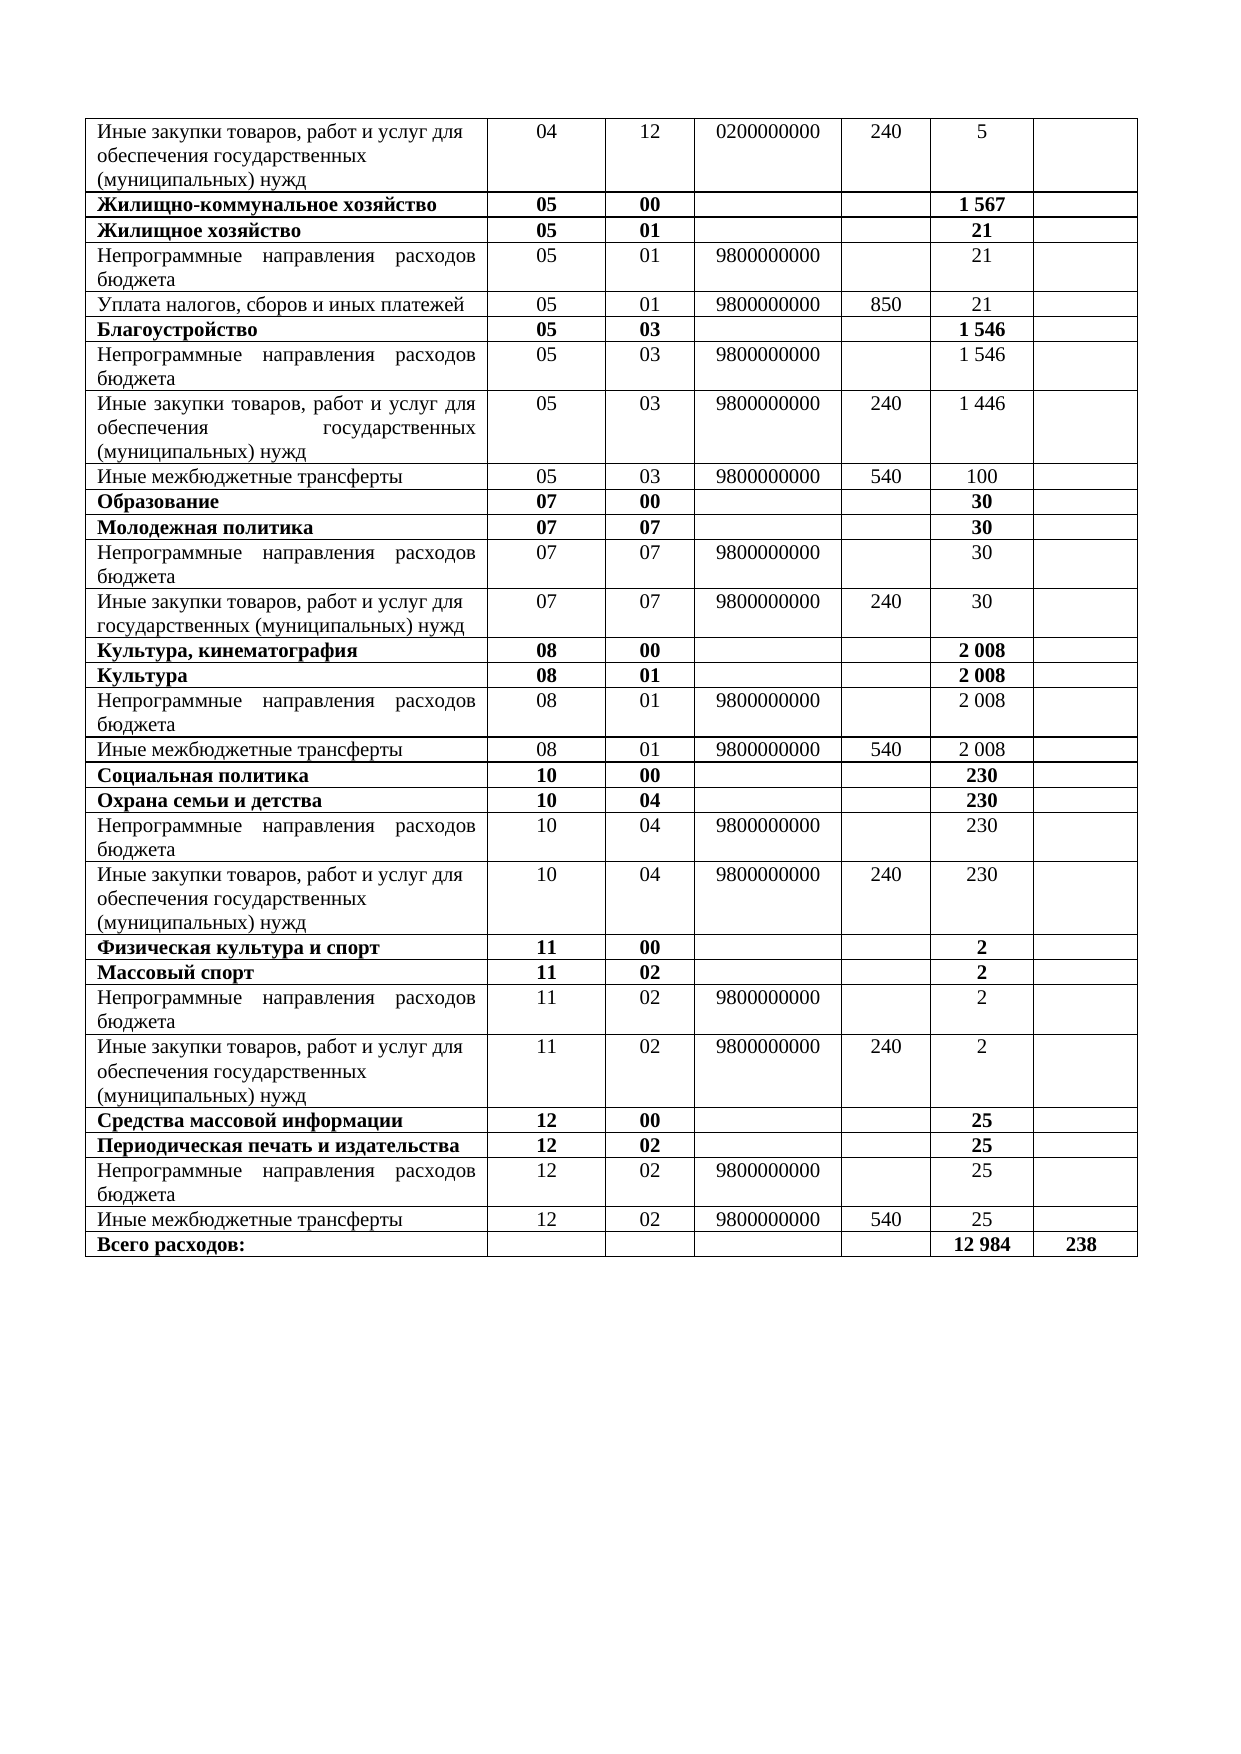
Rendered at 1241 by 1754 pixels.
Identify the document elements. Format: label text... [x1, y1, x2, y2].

table_cell 07 [488, 589, 605, 637]
table_cell Непрограммные направления расходов бюджета [86, 985, 487, 1033]
table_cell 9800000000 [695, 1035, 841, 1107]
table_cell [842, 638, 930, 662]
table_cell [606, 1232, 694, 1256]
table_cell 12 984 [931, 1232, 1033, 1256]
table_cell [695, 663, 841, 687]
table_cell [1034, 391, 1137, 463]
table_cell 2 008 [931, 663, 1033, 687]
table_cell 03 [606, 342, 694, 390]
table_cell 230 [931, 763, 1033, 787]
table_cell [842, 243, 930, 291]
table_cell 1 567 [931, 193, 1033, 216]
table_cell 12 [488, 1158, 605, 1206]
table_cell [842, 490, 930, 513]
table_cell Культура [86, 663, 487, 687]
table_cell Иные межбюджетные трансферты [86, 1207, 487, 1231]
table_cell 11 [488, 985, 605, 1033]
table_cell 07 [488, 515, 605, 539]
table_cell [695, 317, 841, 341]
table_cell [842, 193, 930, 216]
table_cell Массовый спорт [86, 960, 487, 984]
table_cell 10 [488, 862, 605, 934]
table_cell 240 [842, 1035, 930, 1107]
table_cell 02 [606, 1035, 694, 1107]
table_cell 05 [488, 464, 605, 488]
table_cell 08 [488, 738, 605, 761]
table_cell 21 [931, 243, 1033, 291]
table_cell Культура, кинематография [86, 638, 487, 662]
table_cell 9800000000 [695, 589, 841, 637]
table_cell [842, 935, 930, 959]
table_cell 03 [606, 464, 694, 488]
table_cell [1034, 763, 1137, 787]
table_cell 12 [606, 119, 694, 191]
table_cell [1034, 862, 1137, 934]
table_cell 01 [606, 218, 694, 242]
table_cell 00 [606, 935, 694, 959]
table_cell 30 [931, 490, 1033, 513]
table_cell Охрана семьи и детства [86, 788, 487, 812]
table_cell 04 [606, 813, 694, 861]
table_cell [1034, 960, 1137, 984]
table_cell Благоустройство [86, 317, 487, 341]
table_cell [1034, 1158, 1137, 1206]
table_cell [1034, 540, 1137, 588]
table_cell 05 [488, 391, 605, 463]
table_cell 11 [488, 960, 605, 984]
table_cell 850 [842, 292, 930, 316]
table_cell 07 [606, 515, 694, 539]
table_cell [842, 788, 930, 812]
table_cell [695, 935, 841, 959]
table_cell [842, 218, 930, 242]
table_cell Уплата налогов, сборов и иных платежей [86, 292, 487, 316]
table_cell 08 [488, 663, 605, 687]
table_cell 9800000000 [695, 540, 841, 588]
table_cell 9800000000 [695, 1158, 841, 1206]
table_cell [695, 788, 841, 812]
table_cell [842, 1133, 930, 1157]
table_cell Молодежная политика [86, 515, 487, 539]
table_cell Иные закупки товаров, работ и услуг для обеспечения государственных (муниципальных) нужд [86, 391, 487, 463]
table_cell 2 [931, 960, 1033, 984]
table_cell [695, 515, 841, 539]
table_cell 25 [931, 1133, 1033, 1157]
table_cell 05 [488, 243, 605, 291]
table_cell 07 [488, 540, 605, 588]
table_cell Непрограммные направления расходов бюджета [86, 1158, 487, 1206]
table_cell [1034, 218, 1137, 242]
table_cell Иные межбюджетные трансферты [86, 464, 487, 488]
table_cell 01 [606, 292, 694, 316]
table_cell Социальная политика [86, 763, 487, 787]
table_cell 9800000000 [695, 292, 841, 316]
table_cell 30 [931, 589, 1033, 637]
table_cell [1034, 292, 1137, 316]
table_cell [1034, 1207, 1137, 1231]
table_cell [1034, 738, 1137, 761]
table_cell 25 [931, 1108, 1033, 1132]
table_cell [842, 985, 930, 1033]
table_cell [842, 342, 930, 390]
table_cell 30 [931, 540, 1033, 588]
table_cell 01 [606, 663, 694, 687]
table_cell 9800000000 [695, 464, 841, 488]
table_cell 00 [606, 193, 694, 216]
table_cell [1034, 638, 1137, 662]
table_cell 04 [606, 788, 694, 812]
table_cell [1034, 663, 1137, 687]
table_cell 05 [488, 317, 605, 341]
table_cell 01 [606, 688, 694, 736]
table_cell 540 [842, 738, 930, 761]
table_cell 30 [931, 515, 1033, 539]
table_cell Непрограммные направления расходов бюджета [86, 540, 487, 588]
table_cell [695, 218, 841, 242]
table_cell 230 [931, 813, 1033, 861]
table_cell Иные закупки товаров, работ и услуг для обеспечения государственных (муниципальных) нужд [86, 119, 487, 191]
table_cell [842, 1108, 930, 1132]
table_cell [695, 763, 841, 787]
table_cell 05 [488, 218, 605, 242]
table_cell Средства массовой информации [86, 1108, 487, 1132]
table_cell [1034, 589, 1137, 637]
table_cell 05 [488, 342, 605, 390]
table_cell [1034, 464, 1137, 488]
table_cell 01 [606, 738, 694, 761]
table_cell Непрограммные направления расходов бюджета [86, 342, 487, 390]
table_cell 230 [931, 862, 1033, 934]
table_cell 100 [931, 464, 1033, 488]
table_cell 540 [842, 1207, 930, 1231]
table_cell 2 [931, 935, 1033, 959]
table_cell 2 008 [931, 688, 1033, 736]
table_cell 21 [931, 292, 1033, 316]
table_cell 9800000000 [695, 1207, 841, 1231]
table_cell [1034, 935, 1137, 959]
table_cell [1034, 119, 1137, 191]
table_cell [1034, 813, 1137, 861]
table_cell 21 [931, 218, 1033, 242]
table_cell [842, 763, 930, 787]
table_cell 07 [488, 490, 605, 513]
table_cell 25 [931, 1158, 1033, 1206]
table_cell 2 008 [931, 638, 1033, 662]
table_cell 02 [606, 985, 694, 1033]
table_cell 01 [606, 243, 694, 291]
table_cell [1034, 490, 1137, 513]
table_cell [842, 317, 930, 341]
table_cell 10 [488, 813, 605, 861]
table_cell [842, 515, 930, 539]
table_cell 9800000000 [695, 862, 841, 934]
table_cell 12 [488, 1108, 605, 1132]
table_cell 00 [606, 1108, 694, 1132]
table_cell 5 [931, 119, 1033, 191]
table_cell [1034, 317, 1137, 341]
table_cell 03 [606, 391, 694, 463]
table_cell Жилищно-коммунальное хозяйство [86, 193, 487, 216]
table_cell 00 [606, 638, 694, 662]
table_cell 238 [1034, 1232, 1137, 1256]
table_cell 10 [488, 763, 605, 787]
table_cell 08 [488, 638, 605, 662]
table_cell 11 [488, 935, 605, 959]
table_cell 240 [842, 391, 930, 463]
table_cell 240 [842, 589, 930, 637]
table_cell 02 [606, 1133, 694, 1157]
table_cell [695, 638, 841, 662]
table_cell [842, 540, 930, 588]
table_cell [695, 1108, 841, 1132]
table_cell 1 546 [931, 317, 1033, 341]
table_cell 9800000000 [695, 688, 841, 736]
table_cell 12 [488, 1207, 605, 1231]
table_cell [842, 960, 930, 984]
table_cell 02 [606, 960, 694, 984]
table_cell [1034, 193, 1137, 216]
table_cell 9800000000 [695, 985, 841, 1033]
table_cell 230 [931, 788, 1033, 812]
table_cell 540 [842, 464, 930, 488]
table_cell Иные межбюджетные трансферты [86, 738, 487, 761]
table_cell [1034, 985, 1137, 1033]
table_cell 10 [488, 788, 605, 812]
table_cell 04 [488, 119, 605, 191]
table_cell 25 [931, 1207, 1033, 1231]
table_cell [695, 490, 841, 513]
table_cell 03 [606, 317, 694, 341]
table_cell 9800000000 [695, 813, 841, 861]
table_cell [842, 1232, 930, 1256]
table_cell 11 [488, 1035, 605, 1107]
table_cell Иные закупки товаров, работ и услуг для государственных (муниципальных) нужд [86, 589, 487, 637]
table_cell [695, 960, 841, 984]
table_cell Иные закупки товаров, работ и услуг для обеспечения государственных (муниципальных) нужд [86, 1035, 487, 1107]
table_cell [695, 1232, 841, 1256]
table_cell [1034, 688, 1137, 736]
table_cell [1034, 1108, 1137, 1132]
table_cell 0200000000 [695, 119, 841, 191]
table_cell Иные закупки товаров, работ и услуг для обеспечения государственных (муниципальных) нужд [86, 862, 487, 934]
table_cell Непрограммные направления расходов бюджета [86, 688, 487, 736]
table_cell 240 [842, 862, 930, 934]
table_cell 00 [606, 763, 694, 787]
table_cell 240 [842, 119, 930, 191]
table_cell 05 [488, 292, 605, 316]
table_cell 00 [606, 490, 694, 513]
table_cell Физическая культура и спорт [86, 935, 487, 959]
table_cell [1034, 243, 1137, 291]
table_cell [1034, 342, 1137, 390]
table_cell Жилищное хозяйство [86, 218, 487, 242]
table_cell 2 [931, 1035, 1033, 1107]
table_cell 9800000000 [695, 391, 841, 463]
table_cell [1034, 515, 1137, 539]
table_cell 1 546 [931, 342, 1033, 390]
table_cell 2 008 [931, 738, 1033, 761]
table_cell [1034, 1133, 1137, 1157]
table_cell [842, 1158, 930, 1206]
table_cell [695, 1133, 841, 1157]
table_cell 2 [931, 985, 1033, 1033]
table_cell 04 [606, 862, 694, 934]
table_cell 07 [606, 540, 694, 588]
table_cell [842, 688, 930, 736]
table_cell [488, 1232, 605, 1256]
table_cell 07 [606, 589, 694, 637]
table_cell [1034, 1035, 1137, 1107]
table_cell [1034, 788, 1137, 812]
table_cell Непрограммные направления расходов бюджета [86, 813, 487, 861]
table_cell Непрограммные направления расходов бюджета [86, 243, 487, 291]
table_cell Периодическая печать и издательства [86, 1133, 487, 1157]
table_cell 9800000000 [695, 738, 841, 761]
table_cell 1 446 [931, 391, 1033, 463]
table_cell 12 [488, 1133, 605, 1157]
table_cell Всего расходов: [86, 1232, 487, 1256]
table_cell Образование [86, 490, 487, 513]
table_cell [842, 663, 930, 687]
table_cell 02 [606, 1207, 694, 1231]
table_cell 08 [488, 688, 605, 736]
table_cell [842, 813, 930, 861]
table_cell 05 [488, 193, 605, 216]
table_cell 02 [606, 1158, 694, 1206]
table_cell 9800000000 [695, 342, 841, 390]
table_cell [695, 193, 841, 216]
table_cell 9800000000 [695, 243, 841, 291]
